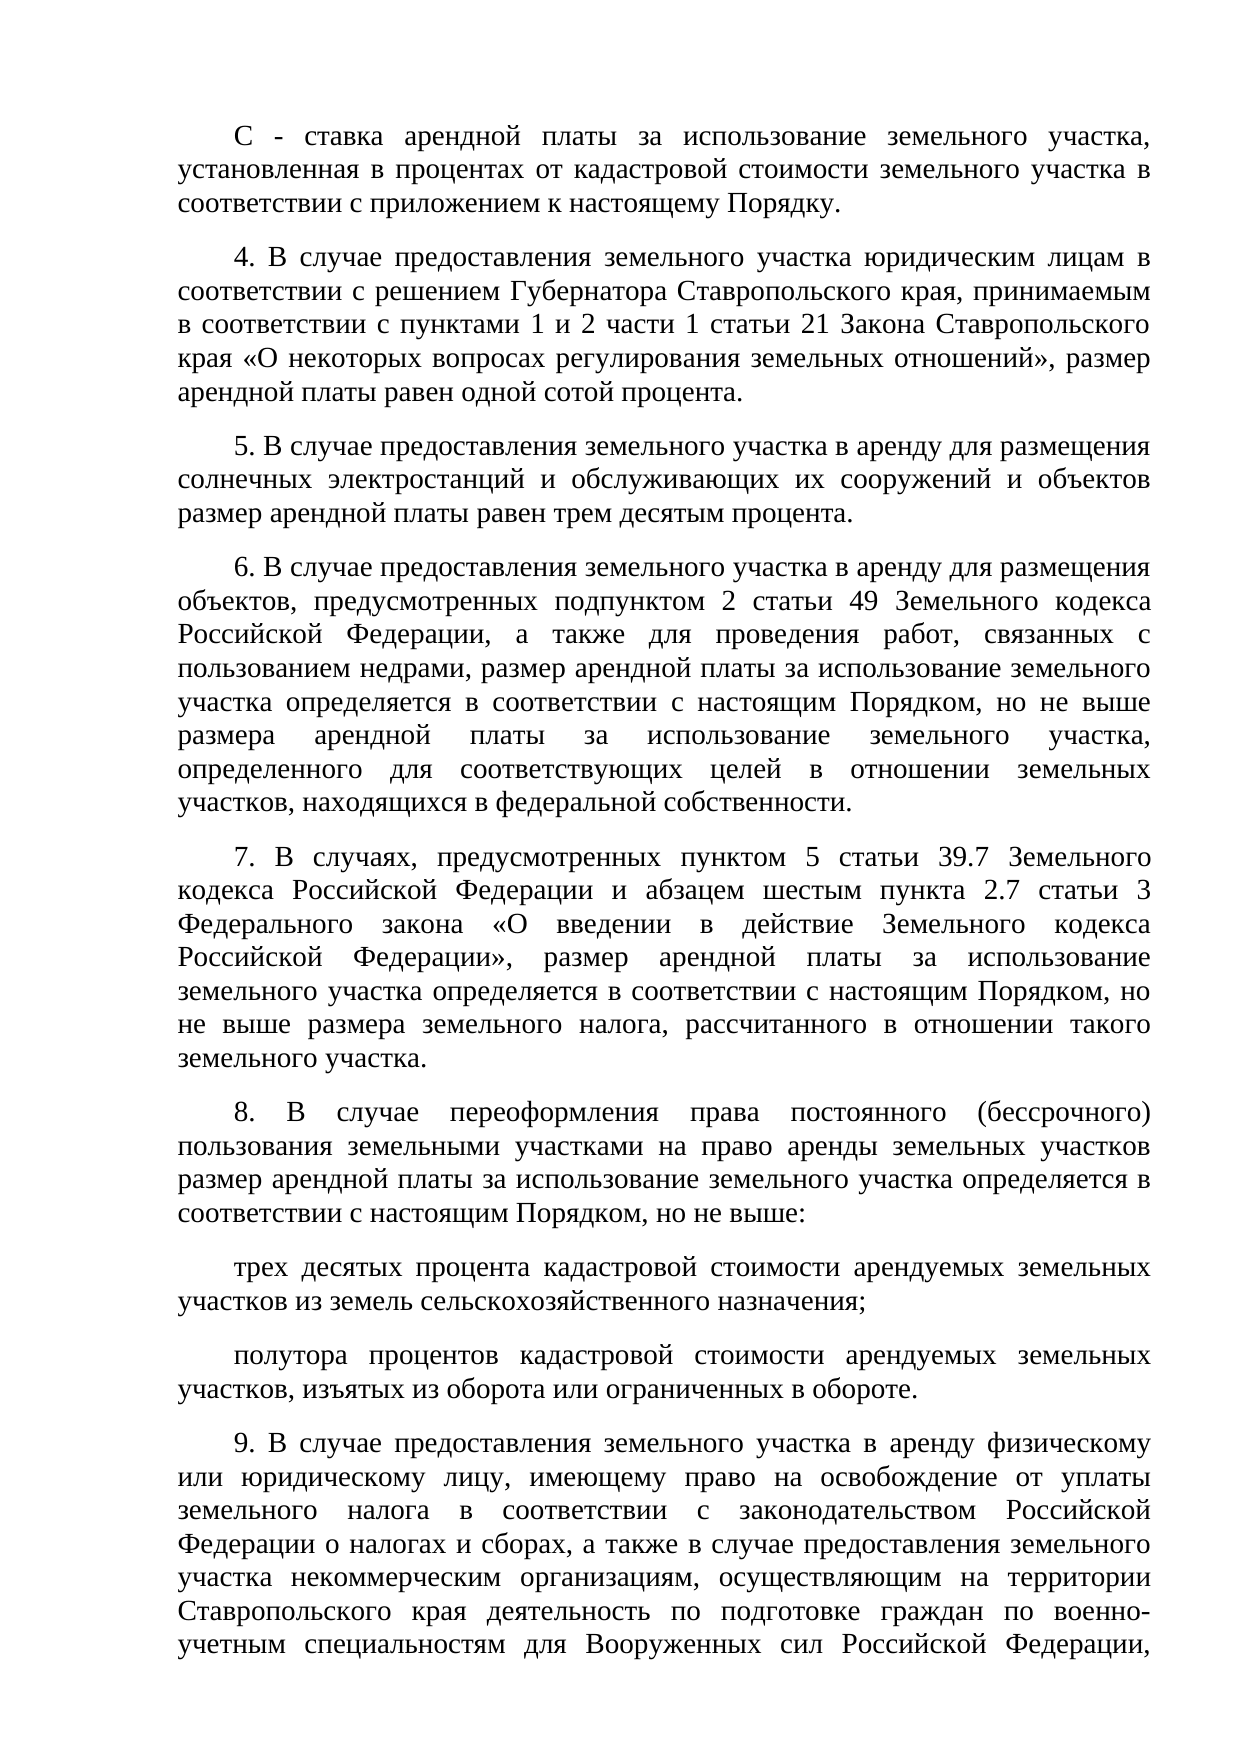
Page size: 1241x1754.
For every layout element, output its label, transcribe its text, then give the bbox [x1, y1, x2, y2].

text полутора процентов кадастровой стоимости арендуемых земельных участков, изъятых из оборота или ограниченных в обороте. [177, 1337, 1152, 1404]
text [177, 1425, 1152, 1660]
text 7. В случаях, предусмотренных пунктом 5 статьи 39.7 Земельного кодекса Российской Федерации и абзацем шестым пункта 2.7 статьи 3 Федерального закона «О введении в действие Земельного кодекса Российской Федерации», размер арендной платы за использование земельного участка определяется в соответствии с настоящим Порядком, но не выше размера земельного налога, рассчитанного в отношении такого земельного участка. [177, 839, 1152, 1073]
text 5. В случае предоставления земельного участка в аренду для размещения солнечных электростанций и обслуживающих их сооружений и объектов размер арендной платы равен трем десятым процента. [177, 428, 1152, 529]
text трех десятых процента кадастровой стоимости арендуемых земельных участков из земель сельскохозяйственного назначения; [177, 1249, 1152, 1316]
text 8. В случае переоформления права постоянного (бессрочного) пользования земельными участками на право аренды земельных участков размер арендной платы за использование земельного участка определяется в соответствии с настоящим Порядком, но не выше: [177, 1094, 1152, 1228]
text 4. В случае предоставления земельного участка юридическим лицам в соответствии с решением Губернатора Ставропольского края, принимаемым в соответствии с пунктами 1 и 2 части 1 статьи 21 Закона Ставропольского края «О некоторых вопросах регулирования земельных отношений», размер арендной платы равен одной сотой процента. [177, 239, 1152, 407]
text С - ставка арендной платы за использование земельного участка, установленная в процентах от кадастровой стоимости земельного участка в соответствии с приложением к настоящему Порядку. [177, 118, 1152, 219]
text 6. В случае предоставления земельного участка в аренду для размещения объектов, предусмотренных подпунктом 2 статьи 49 Земельного кодекса Российской Федерации, а также для проведения работ, связанных с пользованием недрами, размер арендной платы за использование земельного участка определяется в соответствии с настоящим Порядком, но не выше размера арендной платы за использование земельного участка, определенного для соответствующих целей в отношении земельных участков, находящихся в федеральной собственности. [177, 549, 1152, 818]
